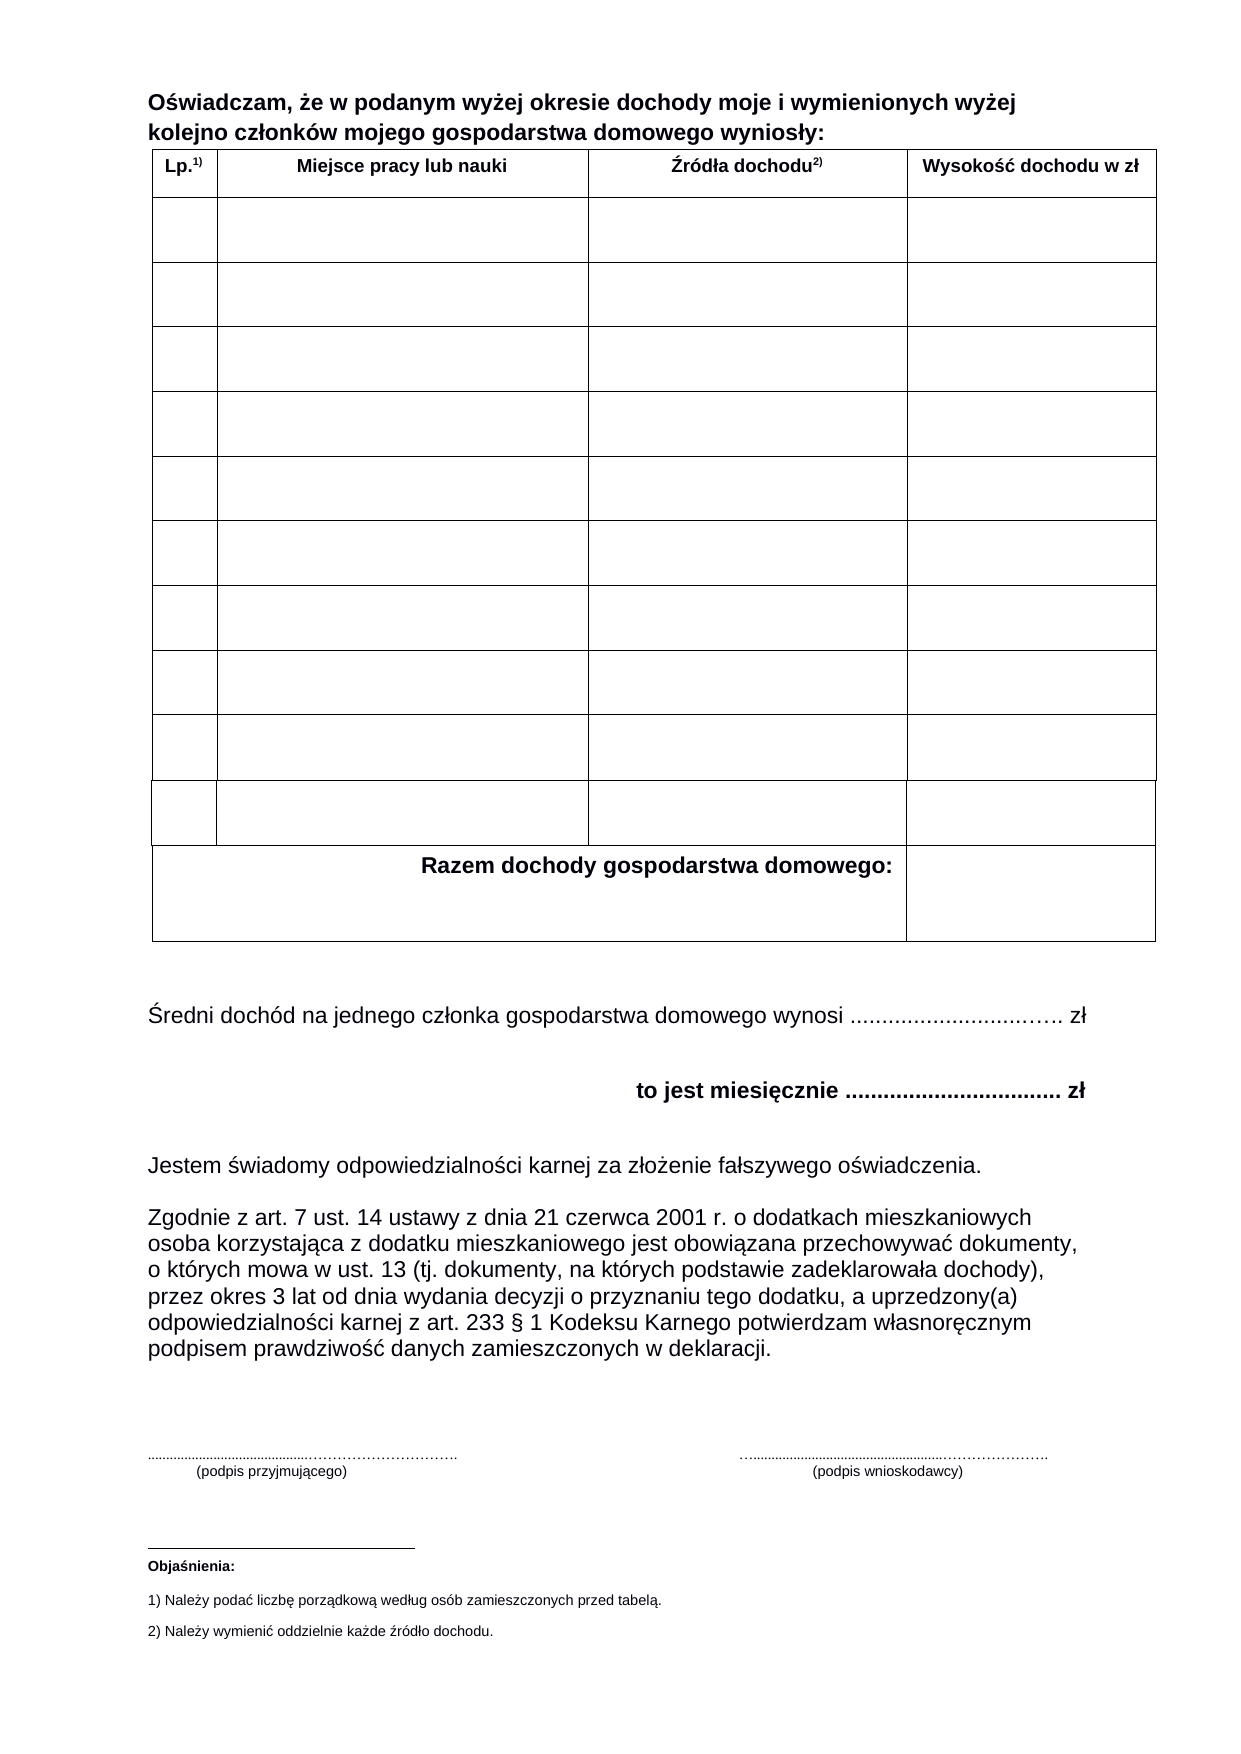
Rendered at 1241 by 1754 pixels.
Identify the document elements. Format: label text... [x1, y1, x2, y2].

table_cell [218, 715, 588, 779]
text Jestem świadomy odpowiedzialności karnej za złożenie fałszywego oświadczenia. [148, 1152, 1091, 1178]
table_cell [153, 327, 217, 391]
text osoba korzystająca z dodatku mieszkaniowego jest obowiązana przechowywać dokumenty, [148, 1230, 1091, 1256]
table_cell [153, 521, 217, 585]
text 1) Należy podać liczbę porządkową według osób zamieszczonych przed tabelą. [148, 1592, 1091, 1608]
table_cell [908, 327, 1156, 391]
table_cell Razem dochody gospodarstwa domowego: [153, 846, 906, 941]
table_cell [589, 715, 907, 779]
text o których mowa w ust. 13 (tj. dokumenty, na których podstawie zadeklarowała dochody), [148, 1256, 1091, 1283]
table_cell [589, 651, 907, 714]
table_header Miejsce pracy lub nauki [218, 150, 588, 197]
table_cell [218, 651, 588, 714]
table_cell [153, 198, 217, 262]
text 2) Należy wymienić oddzielnie każde źródło dochodu. [148, 1623, 1091, 1639]
text Zgodnie z art. 7 ust. 14 ustawy z dnia 21 czerwca 2001 r. o dodatkach mieszkaniowych [148, 1203, 1091, 1230]
text przez okres 3 lat od dnia wydania decyzji o przyznaniu tego dodatku, a uprzedzony(a) [148, 1283, 1091, 1309]
table_cell [218, 521, 588, 585]
table_cell [153, 586, 217, 650]
text to jest miesięcznie .................................. zł [517, 1077, 1091, 1103]
text podpisem prawdziwość danych zamieszczonych w deklaracji. [148, 1335, 1091, 1362]
text (podpis przyjmującego) (podpis wnioskodawcy) [148, 1462, 1091, 1479]
text Średni dochód na jednego członka gospodarstwa domowego wynosi ............................….. zł [148, 1002, 1091, 1028]
table_cell [908, 715, 1156, 779]
table_cell [153, 651, 217, 714]
table_cell [907, 846, 1155, 941]
table_cell [152, 781, 216, 845]
table_cell [218, 457, 588, 520]
table_cell [908, 198, 1156, 262]
table_cell [589, 586, 907, 650]
table_cell [589, 327, 907, 391]
table_cell [153, 392, 217, 456]
table_cell [908, 521, 1156, 585]
table_cell [589, 263, 907, 326]
table_cell [908, 651, 1156, 714]
table_cell [218, 263, 588, 326]
table_cell [907, 781, 1155, 845]
table_cell [153, 715, 217, 779]
table_cell [218, 327, 588, 391]
table_cell [589, 392, 907, 456]
table_cell [218, 198, 588, 262]
table_header Źródła dochodu2) [589, 150, 907, 197]
table_cell [217, 781, 588, 845]
table_cell [589, 457, 907, 520]
text odpowiedzialności karnej z art. 233 § 1 Kodeksu Karnego potwierdzam własnoręcznym [148, 1309, 1091, 1335]
table_header Lp.1) [153, 150, 217, 197]
table_cell [908, 457, 1156, 520]
table_cell [589, 781, 906, 845]
table_cell [153, 263, 217, 326]
table_cell [589, 198, 907, 262]
table_cell [218, 392, 588, 456]
text Objaśnienia: [148, 1558, 1091, 1575]
table_header Wysokość dochodu w zł [908, 150, 1156, 197]
table_cell [908, 263, 1156, 326]
table_cell [218, 586, 588, 650]
text ............................................…………………………. …....................................................…………………. [148, 1446, 1091, 1462]
table_cell [153, 457, 217, 520]
table_cell [908, 586, 1156, 650]
table_cell [908, 392, 1156, 456]
table_cell [589, 521, 907, 585]
text Oświadczam, że w podanym wyżej okresie dochody moje i wymienionych wyżej kolejno członków mojego gospodarstwa domowego wyniosły: [148, 89, 1091, 145]
